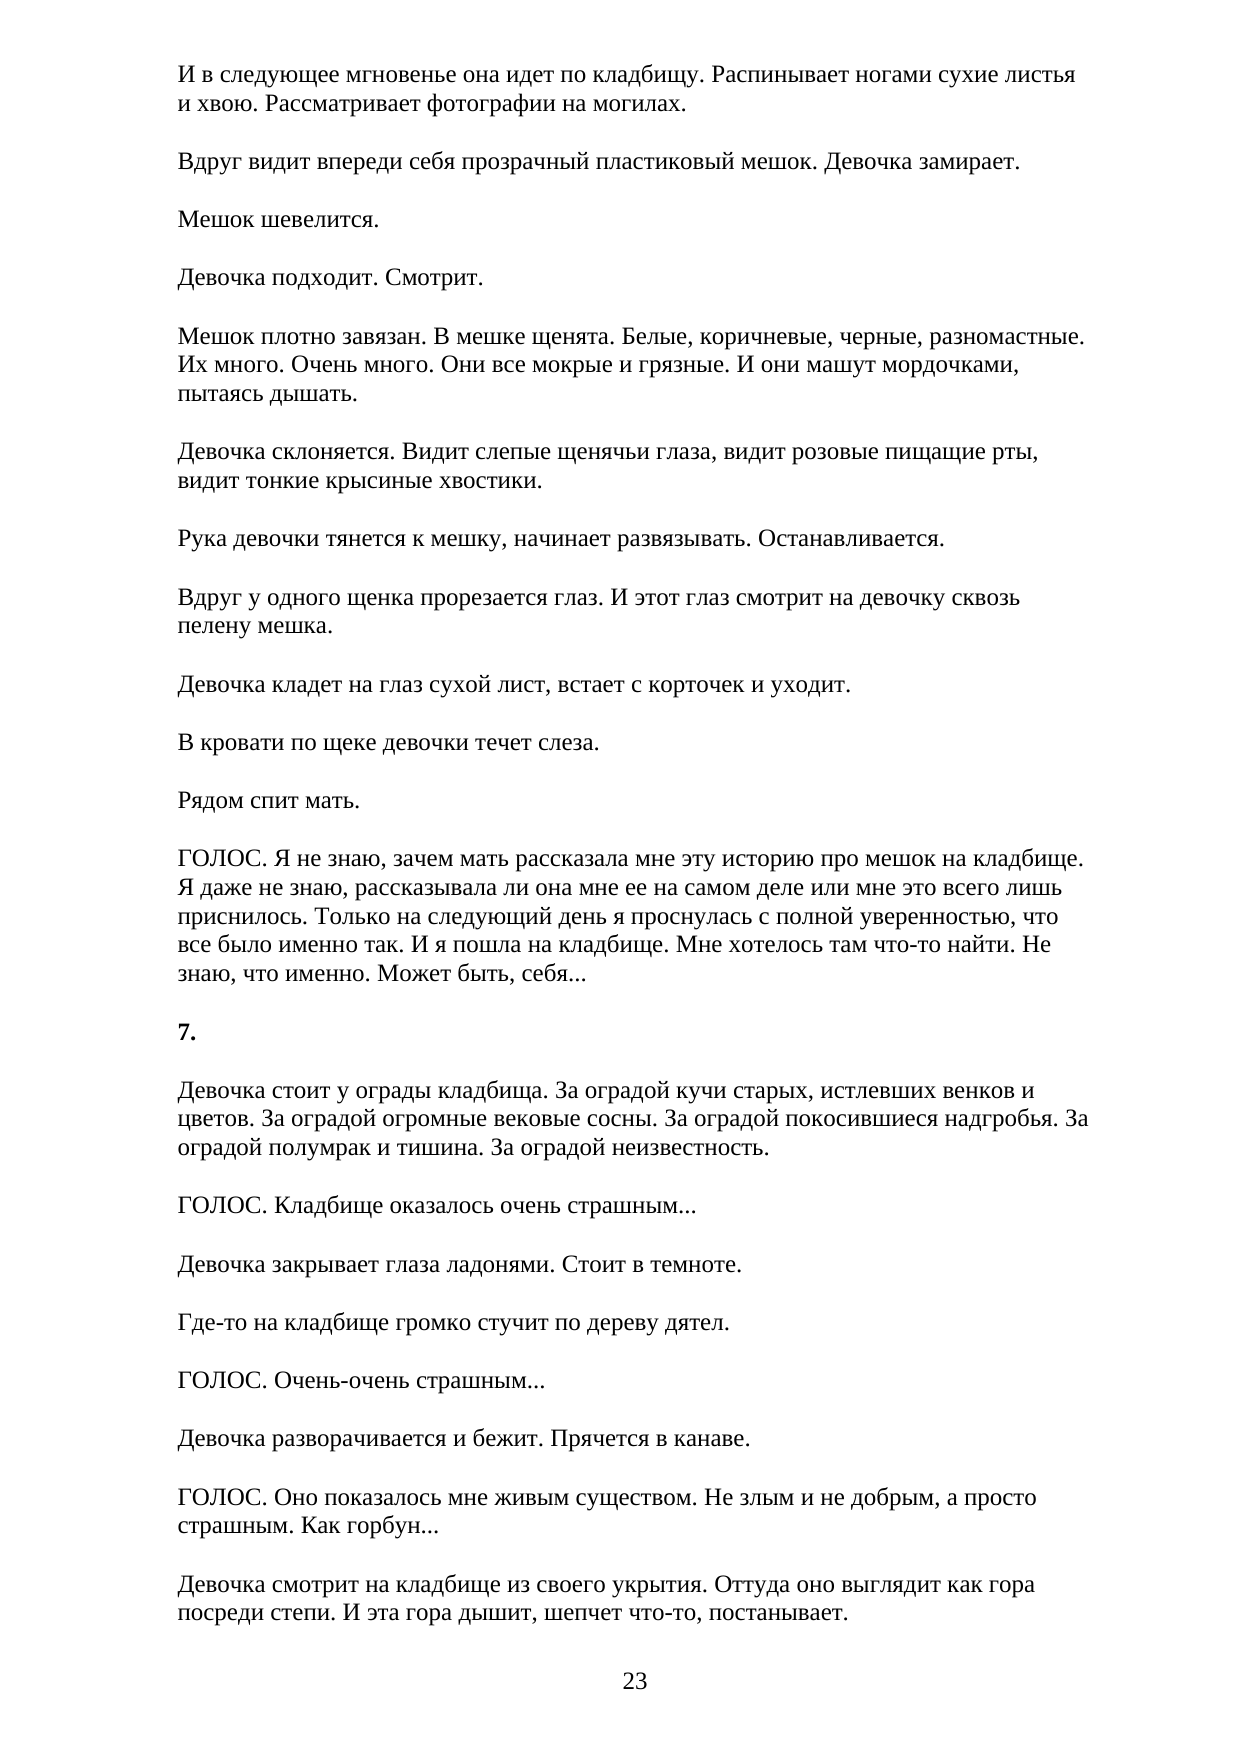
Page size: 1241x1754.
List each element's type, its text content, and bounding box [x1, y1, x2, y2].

text ГОЛОС. Я не знаю, зачем мать рассказала мне эту историю про мешок на кладбище. Я даже не знаю, рассказывала ли она мне ее на самом деле или мне это всего лишь приснилось. Только на следующий день я проснулась с полной уверенностью, что все было именно так. И я пошла на кладбище. Мне хотелось там что-то найти. Не знаю, что именно. Может быть, себя... [177, 843, 1093, 987]
text ГОЛОС. Кладбище оказалось очень страшным... [177, 1191, 1093, 1219]
text Девочка стоит у ограды кладбища. За оградой кучи старых, истлевших венков и цветов. За оградой огромные вековые сосны. За оградой покосившиеся надгробья. За оградой полумрак и тишина. За оградой неизвестность. [177, 1075, 1093, 1161]
text Мешок плотно завязан. В мешке щенята. Белые, коричневые, черные, разномастные. Их много. Очень много. Они все мокрые и грязные. И они машут мордочками, пытаясь дышать. [177, 321, 1093, 407]
text Рядом спит мать. [177, 785, 1093, 814]
text Девочка подходит. Смотрит. [177, 262, 1093, 291]
text Девочка кладет на глаз сухой лист, встает с корточек и уходит. [177, 669, 1093, 697]
text Мешок шевелится. [177, 204, 1093, 233]
text Девочка смотрит на кладбище из своего укрытия. Оттуда оно выглядит как гора посреди степи. И эта гора дышит, шепчет что-то, постанывает. [177, 1569, 1093, 1626]
text Девочка закрывает глаза ладонями. Стоит в темноте. [177, 1249, 1093, 1277]
text 7. [177, 1017, 1093, 1045]
text Рука девочки тянется к мешку, начинает развязывать. Останавливается. [177, 523, 1093, 552]
text И в следующее мгновенье она идет по кладбищу. Распинывает ногами сухие листья и хвою. Рассматривает фотографии на могилах. [177, 59, 1093, 117]
text ГОЛОС. Оно показалось мне живым существом. Не злым и не добрым, а просто страшным. Как горбун... [177, 1482, 1093, 1539]
text Вдруг у одного щенка прорезается глаз. И этот глаз смотрит на девочку сквозь пелену мешка. [177, 582, 1093, 639]
text Девочка разворачивается и бежит. Прячется в канаве. [177, 1423, 1093, 1452]
text Девочка склоняется. Видит слепые щенячьи глаза, видит розовые пищащие рты, видит тонкие крысиные хвостики. [177, 436, 1093, 494]
text Где-то на кладбище громко стучит по дереву дятел. [177, 1307, 1093, 1336]
text ГОЛОС. Очень-очень страшным... [177, 1365, 1093, 1394]
text Вдруг видит впереди себя прозрачный пластиковый мешок. Девочка замирает. [177, 146, 1093, 175]
text В кровати по щеке девочки течет слеза. [177, 727, 1093, 756]
